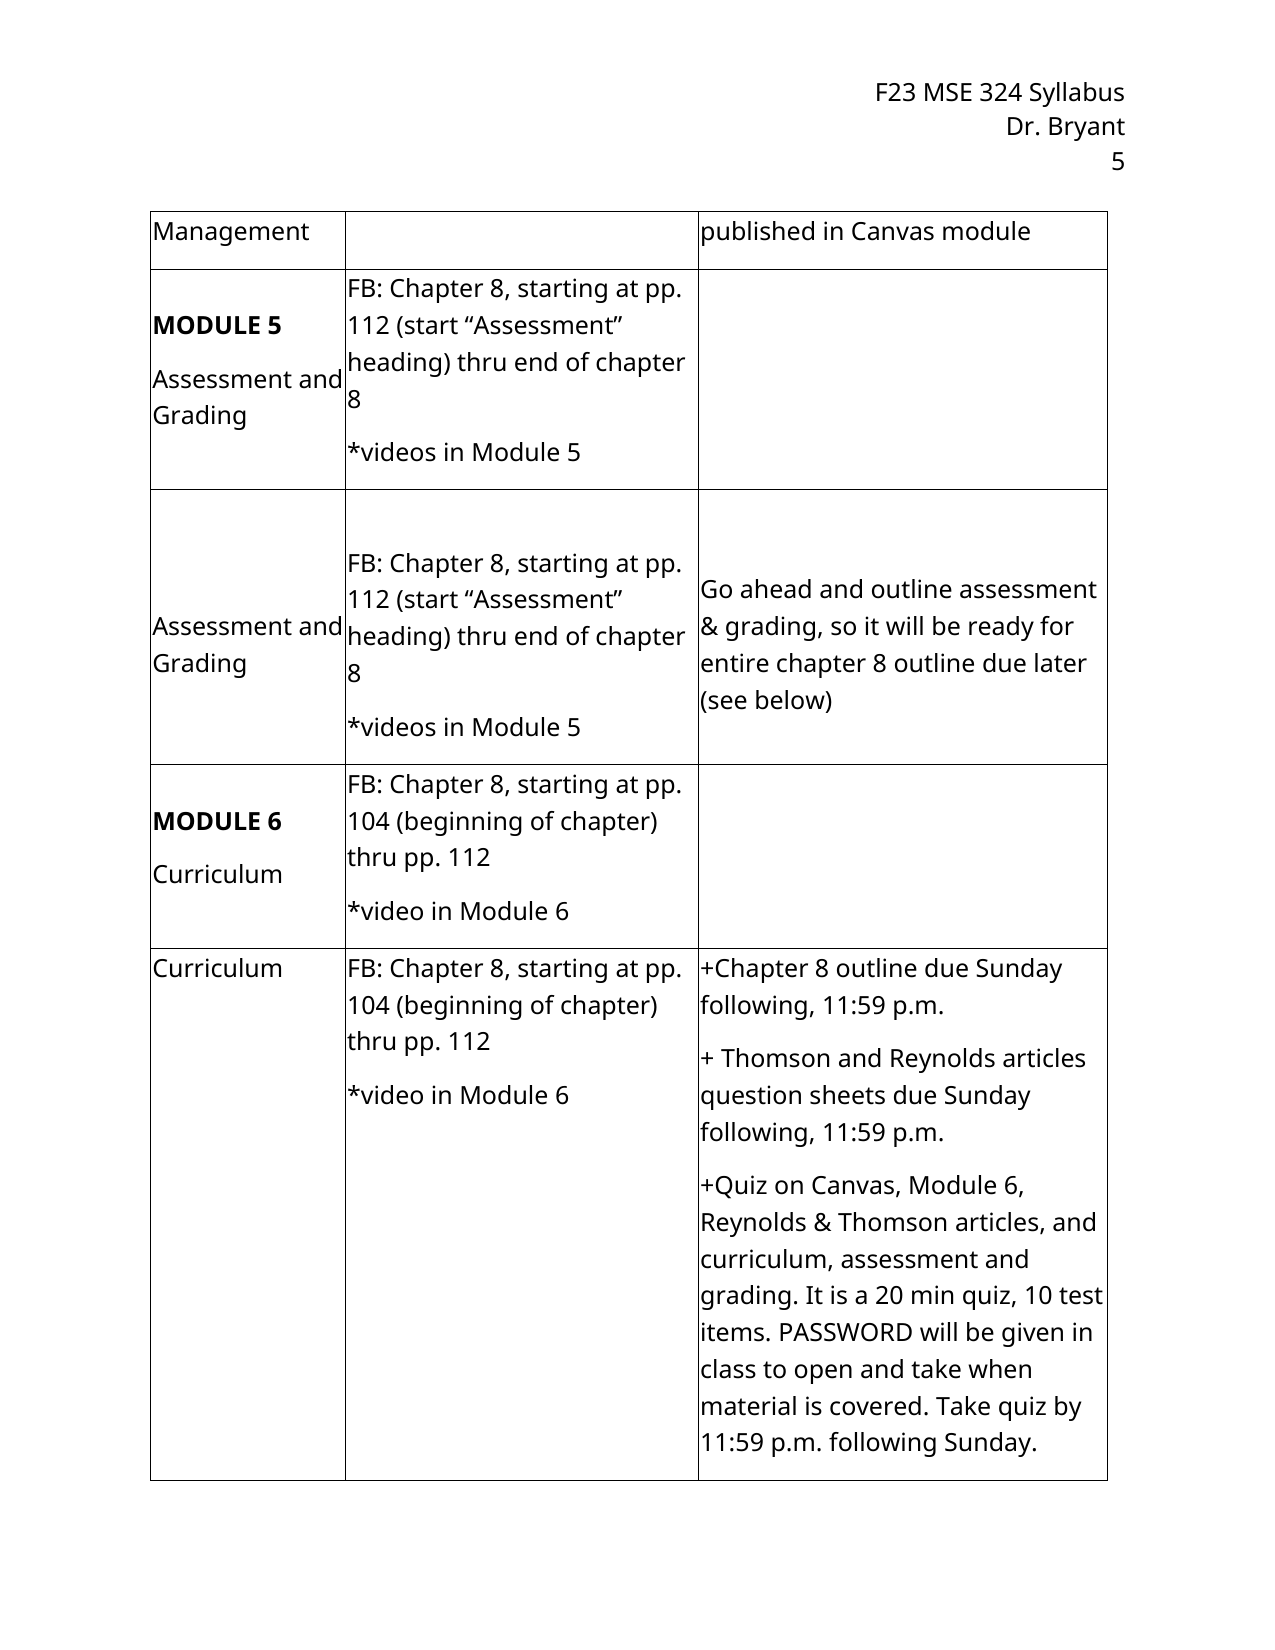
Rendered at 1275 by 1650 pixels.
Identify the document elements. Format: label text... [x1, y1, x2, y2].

table_cell MODULE 6 Curriculum [151, 765, 345, 948]
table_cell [699, 949, 1107, 1480]
table_cell Curriculum [151, 949, 345, 1480]
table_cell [151, 212, 345, 268]
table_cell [346, 212, 698, 268]
table_cell [699, 270, 1107, 489]
table_cell MODULE 5 Assessment and Grading [151, 270, 345, 489]
table_cell [699, 765, 1107, 948]
table_cell Assessment and Grading [151, 490, 345, 764]
table_cell FB: Chapter 8, starting at pp. 112 (start “Assessment” heading) thru end of chapter 8 *videos in Module 5 [346, 270, 698, 489]
table_cell FB: Chapter 8, starting at pp. 104 (beginning of chapter) thru pp. 112 *video in Module 6 [346, 765, 698, 948]
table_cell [699, 212, 1107, 268]
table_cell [346, 949, 698, 1480]
table_cell Go ahead and outline assessment & grading, so it will be ready for entire chapter 8 outline due later (see below) [699, 490, 1107, 764]
table_cell FB: Chapter 8, starting at pp. 112 (start “Assessment” heading) thru end of chapter 8 *videos in Module 5 [346, 490, 698, 764]
